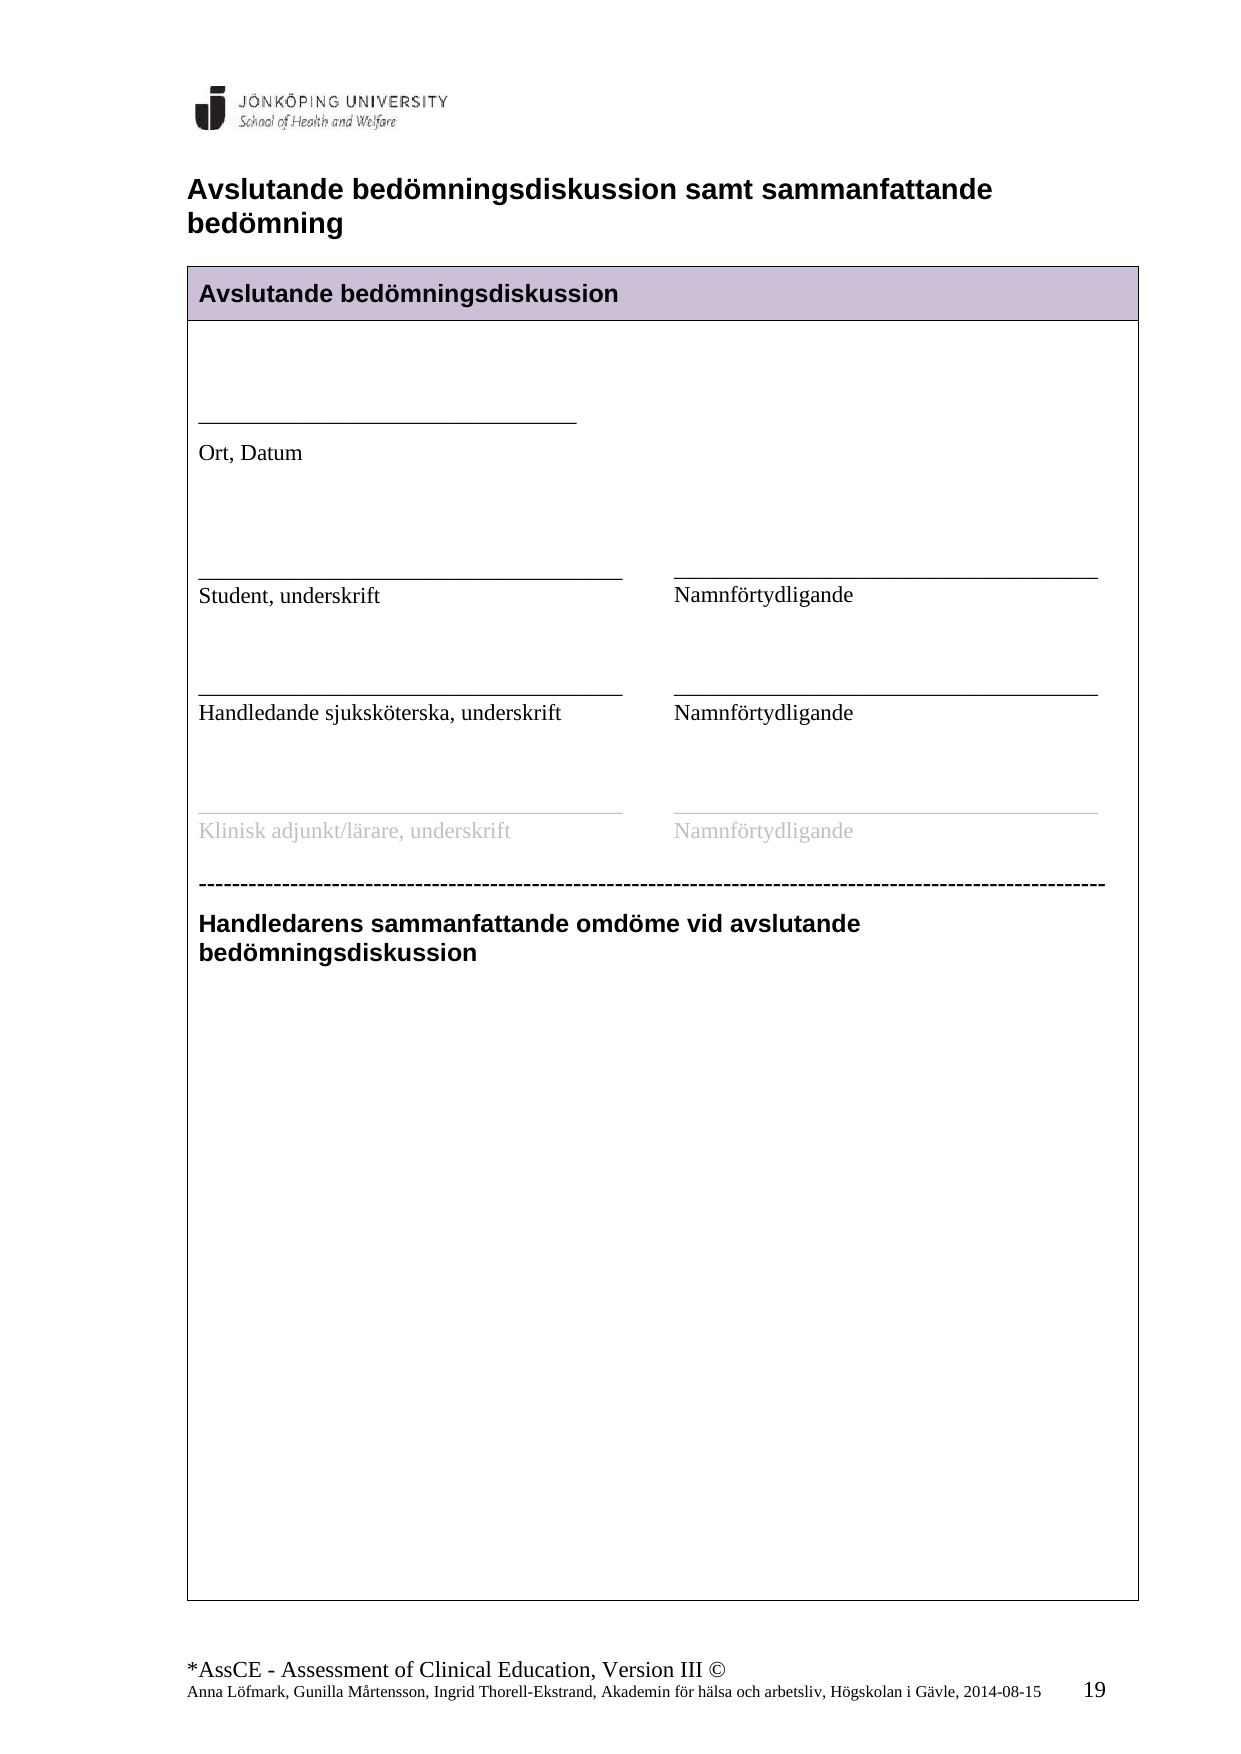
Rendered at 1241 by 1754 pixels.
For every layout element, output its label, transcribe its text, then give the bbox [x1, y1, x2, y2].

picture [195, 86, 448, 130]
table_cell ------------------------------------------------------------------------------------------------------------- Handledarens sammanfattande omdöme vid avslutande bedömningsdiskussion [188, 856, 1138, 1600]
table_cell _________________________________ Ort, Datum _____________________________________ Student, underskrift [188, 321, 663, 621]
subtitle Avslutande bedömningsdiskussion samt sammanfattande bedömning [187, 172, 1138, 239]
table_cell _____________________________________ Klinisk adjunkt/lärare, underskrift [188, 738, 663, 856]
table_cell _____________________________________ Namnförtydligande [663, 321, 1138, 621]
table_cell _____________________________________ Handledande sjuksköterska, underskrift [188, 621, 663, 738]
table_cell _____________________________________ Namnförtydligande [663, 621, 1138, 738]
table_cell _____________________________________ Namnförtydligande [663, 738, 1138, 856]
table_header Avslutande bedömningsdiskussion [188, 267, 1138, 320]
